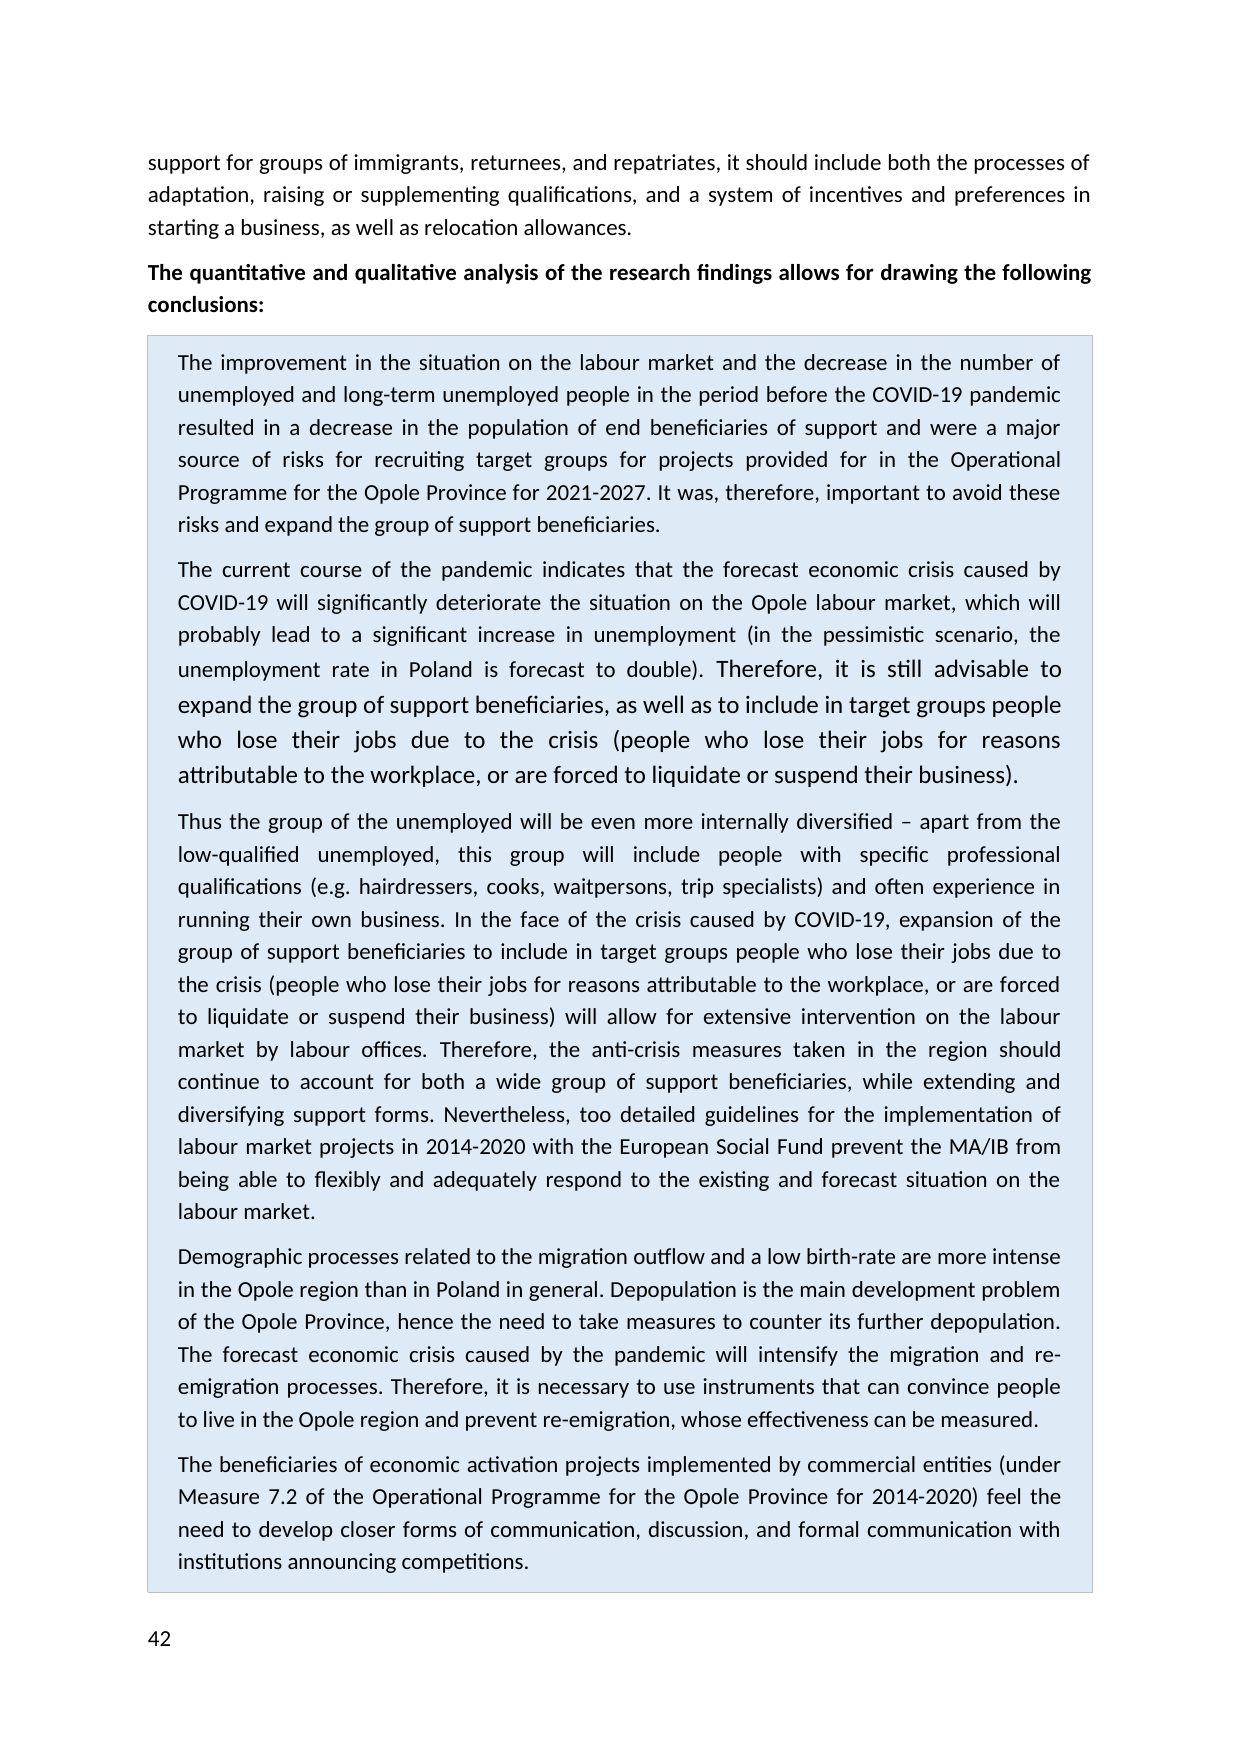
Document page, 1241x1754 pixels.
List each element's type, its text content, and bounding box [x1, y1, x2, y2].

table_header The improvement in the situation on the labour market and the decrease in the number of unemployed and long-term unemployed people in the period before the COVID-19 pandemic resulted in a decrease in the population of end beneficiaries of support and were a major source of risks for recruiting target groups for projects provided for in the Operational Programme for the Opole Province for 2021-2027. It was, therefore, important to avoid these risks and expand the group of support beneficiaries. The current course of the pandemic indicates that the forecast economic crisis caused by COVID-19 will significantly deteriorate the situation on the Opole labour market, which will probably lead to a significant increase in unemployment (in the pessimistic scenario, the unemployment rate in Poland is forecast to double). Therefore, it is still advisable to expand the group of support beneficiaries, as well as to include in target groups people who lose their jobs due to the crisis (people who lose their jobs for reasons attributable to the workplace, or are forced to liquidate or suspend their business). Thus the group of the unemployed will be even more internally diversified – apart from the low-qualified unemployed, this group will include people with specific professional qualifications (e.g. hairdressers, cooks, waitpersons, trip specialists) and often experience in running their own business. In the face of the crisis caused by COVID-19, expansion of the group of support beneficiaries to include in target groups people who lose their jobs due to the crisis (people who lose their jobs for reasons attributable to the workplace, or are forced to liquidate or suspend their business) will allow for extensive intervention on the labour market by labour offices. Therefore, the anti-crisis measures taken in the region should continue to account for both a wide group of support beneficiaries, while extending and diversifying support forms. Nevertheless, too detailed guidelines for the implementation of labour market projects in 2014-2020 with the European Social Fund prevent the MA/IB from being able to flexibly and adequately respond to the existing and forecast situation on the labour market. Demographic processes related to the migration outflow and a low birth-rate are more intense in the Opole region than in Poland in general. Depopulation is the main development problem of the Opole Province, hence the need to take measures to counter its further depopulation. The forecast economic crisis caused by the pandemic will intensify the migration and re-emigration processes. Therefore, it is necessary to use instruments that can convince people to live in the Opole region and prevent re-emigration, whose effectiveness can be measured. The beneficiaries of economic activation projects implemented by commercial entities (under Measure 7.2 of the Operational Programme for the Opole Province for 2014-2020) feel the need to develop closer forms of communication, discussion, and formal communication with institutions announcing competitions. [148, 336, 1092, 1592]
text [148, 148, 1093, 241]
text The quantitative and qualitative analysis of the research findings allows for drawing the following conclusions: [148, 258, 1093, 318]
